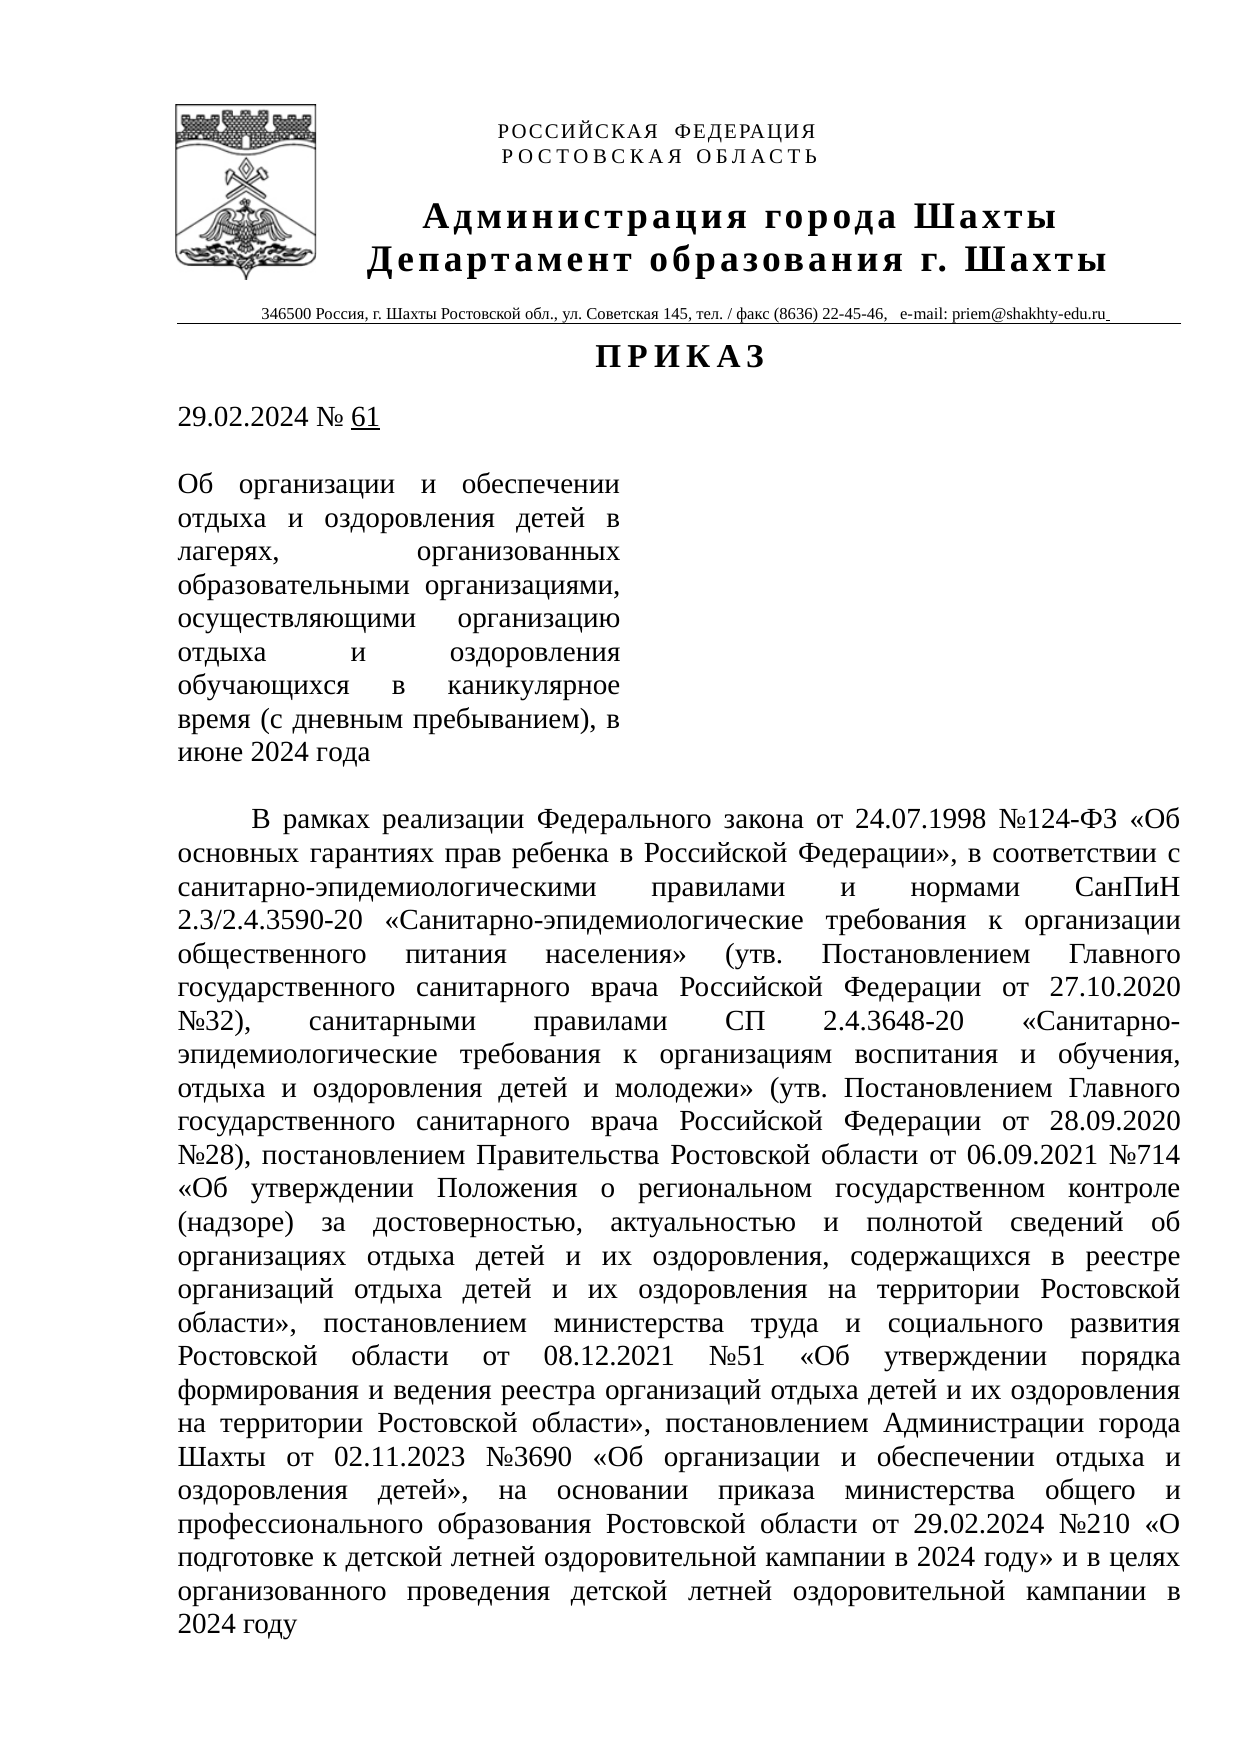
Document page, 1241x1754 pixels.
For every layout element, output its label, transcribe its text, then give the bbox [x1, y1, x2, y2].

picture [175, 104, 317, 280]
text РОССИЙСКАЯ ФЕДЕРАЦИЯ [317, 118, 1063, 143]
text В рамках реализации Федерального закона от 24.07.1998 №124-ФЗ «Об основных гарантиях прав ребенка в Российской Федерации», в соответствии с санитарно-эпидемиологическими правилами и нормами СанПиН 2.3/2.4.3590-20 «Санитарно-эпидемиологические требования к организации общественного питания населения» (утв. Постановлением Главного государственного санитарного врача Российской Федерации от 27.10.2020 №32), санитарными правилами СП 2.4.3648-20 «Санитарно-эпидемиологические требования к организациям воспитания и обучения, отдыха и оздоровления детей и молодежи» (утв. Постановлением Главного государственного санитарного врача Российской Федерации от 28.09.2020 №28), постановлением Правительства Ростовской области от 06.09.2021 №714 «Об утверждении Положения о региональном государственном контроле (надзоре) за достоверностью, актуальностью и полнотой сведений об организациях отдыха детей и их оздоровления, содержащихся в реестре организаций отдыха детей и их оздоровления на территории Ростовской области», постановлением министерства труда и социального развития Ростовской области от 08.12.2021 №51 «Об утверждении порядка формирования и ведения реестра организаций отдыха детей и их оздоровления на территории Ростовской области», постановлением Администрации города Шахты от 02.11.2023 №3690 «Об организации и обеспечении отдыха и оздоровления детей», на основании приказа министерства общего и профессионального образования Ростовской области от 29.02.2024 №210 «О подготовке к детской летней оздоровительной кампании в 2024 году» и в целях организованного проведения детской летней оздоровительной кампании в 2024 году [177, 802, 1181, 1640]
text Департамент образования г. Шахты [340, 236, 1196, 279]
text Администрация города Шахты [354, 193, 1181, 236]
text Об организации и обеспечении отдыха и оздоровления детей в лагерях, организованных образовательными организациями, осуществляющими организацию отдыха и оздоровления обучающихся в каникулярное время (с дневным пребыванием), в июне 2024 года [177, 466, 620, 768]
text 346500 Россия, г. Шахты Ростовской обл., ул. Советская 145, тел. / факс (8636) 22-45-46, е-mail: priem@shakhty-edu.ru [177, 303, 1181, 323]
text 29.02.2024 № 61 [177, 399, 1181, 433]
text ПРИКАЗ [177, 337, 1181, 375]
text РОСТОВСКАЯ ОБЛАСТЬ [317, 143, 1063, 168]
